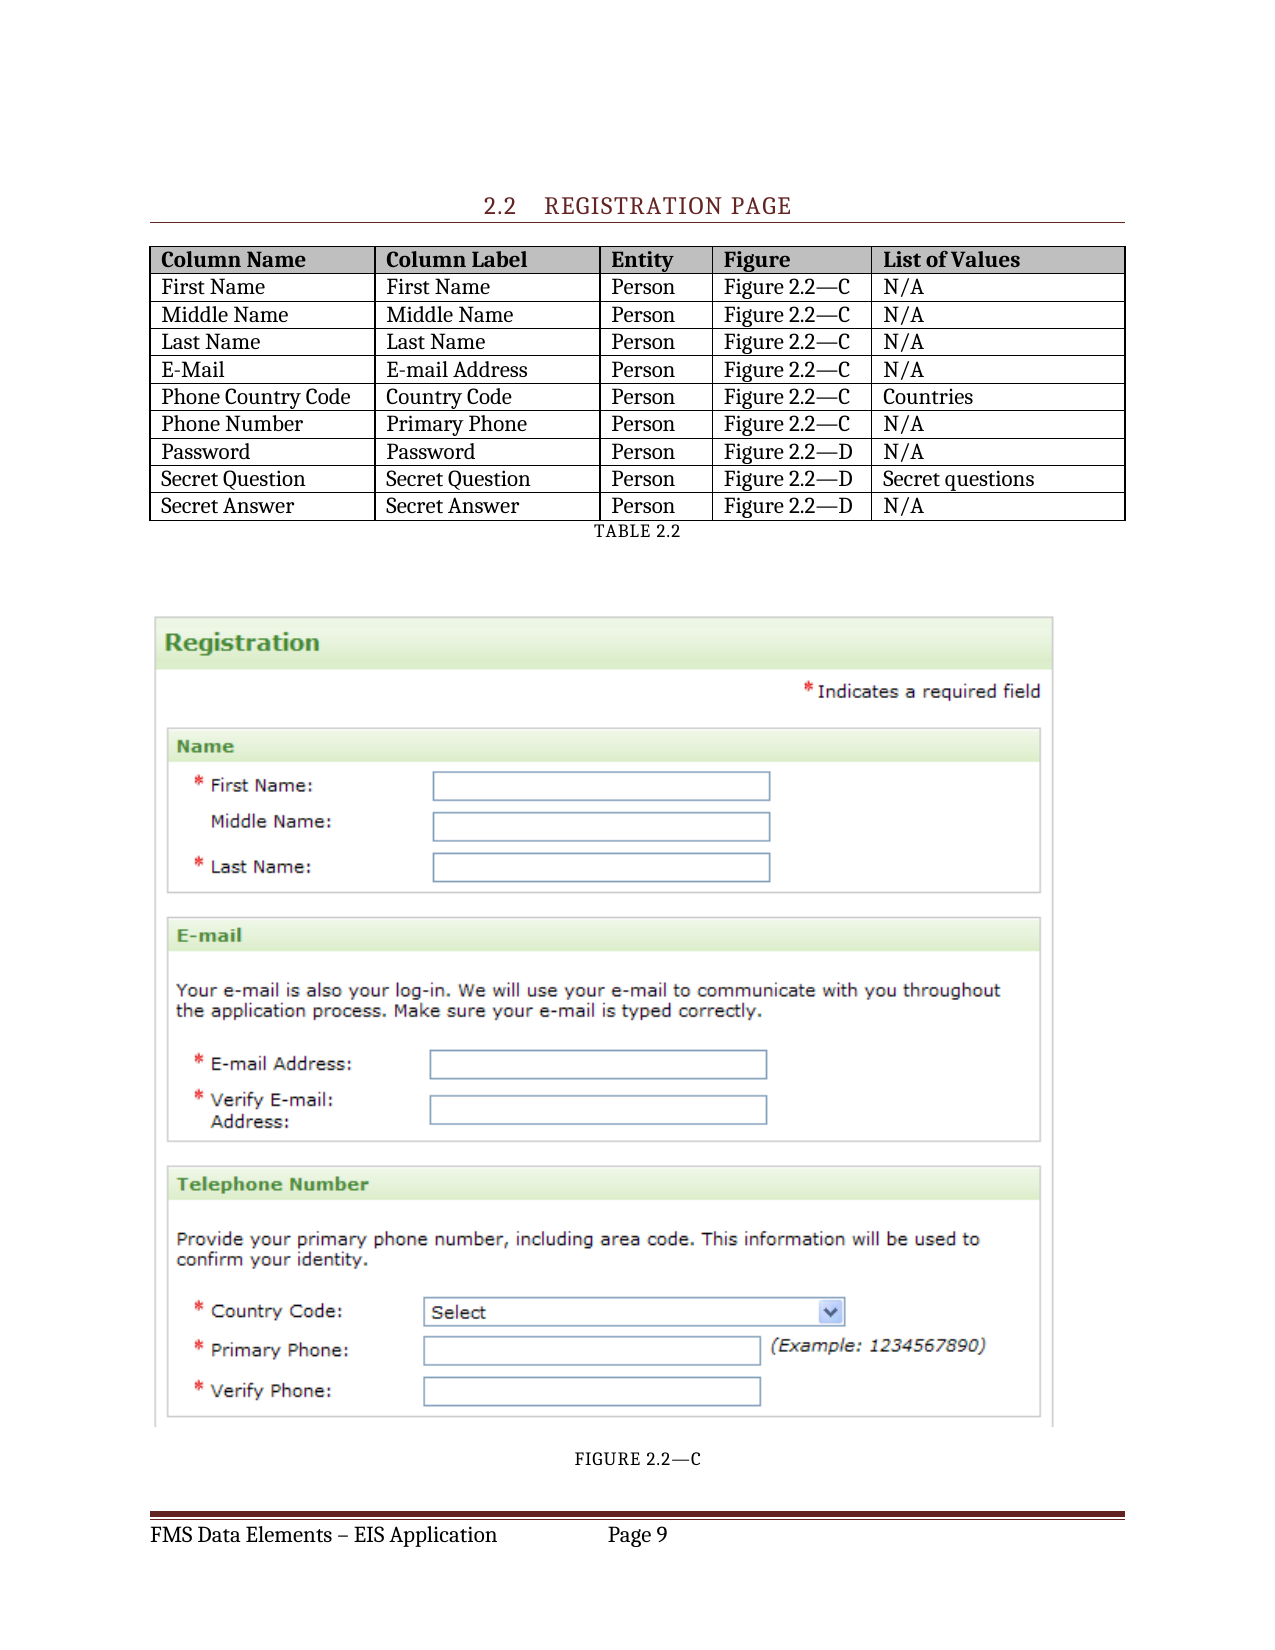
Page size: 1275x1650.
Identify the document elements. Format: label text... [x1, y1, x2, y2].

table_cell E-Mail [151, 356, 374, 383]
table_cell Secret questions [872, 466, 1124, 492]
table_cell N/A [872, 493, 1124, 520]
table_cell Secret Question [376, 466, 599, 492]
table_cell Person [601, 493, 712, 520]
table_cell Country Code [376, 384, 599, 410]
table_cell Figure 2.2—B [713, 466, 871, 492]
table_header List of Values [872, 247, 1124, 273]
table_cell Figure 2.2—A [713, 274, 871, 301]
table_cell N/A [872, 356, 1124, 383]
table_cell Password [151, 439, 374, 465]
table_cell Secret Question [151, 466, 374, 492]
table_cell Person [601, 302, 712, 328]
table_cell Secret Answer [376, 493, 599, 520]
table_cell Phone Number [151, 411, 374, 437]
table_cell Figure 2.2—B [713, 493, 871, 520]
picture [150, 612, 1060, 1427]
table_cell Primary Phone [376, 411, 599, 437]
table_cell N/A [872, 329, 1124, 355]
table_cell Middle Name [151, 302, 374, 328]
table_cell Person [601, 466, 712, 492]
table_cell Figure 2.2—A [713, 411, 871, 437]
table_header Entity [601, 247, 712, 273]
table_cell Middle Name [376, 302, 599, 328]
table_cell Person [601, 329, 712, 355]
table_cell Figure 2.2—A [713, 356, 871, 383]
table_cell Figure 2.2—A [713, 302, 871, 328]
table_cell Person [601, 356, 712, 383]
table_cell Figure 2.2—A [713, 384, 871, 410]
table_cell Figure 2.2—B [713, 439, 871, 465]
table_cell Person [601, 439, 712, 465]
table_cell Last Name [376, 329, 599, 355]
table_cell First Name [376, 274, 599, 301]
table_cell Last Name [151, 329, 374, 355]
table_cell Person [601, 384, 712, 410]
table_cell Phone Country Code [151, 384, 374, 410]
table_cell Person [601, 274, 712, 301]
table_cell E-mail Address [376, 356, 599, 383]
table_cell Figure 2.2—A [713, 329, 871, 355]
subtitle Registration Page [150, 192, 1125, 222]
table_header Column Label [376, 247, 599, 273]
table_cell Secret Answer [151, 493, 374, 520]
table_cell Countries [872, 384, 1124, 410]
table_cell N/A [872, 439, 1124, 465]
table_cell N/A [872, 411, 1124, 437]
table_header Column Name [151, 247, 374, 273]
table_cell N/A [872, 302, 1124, 328]
table_cell N/A [872, 274, 1124, 301]
table_cell First Name [151, 274, 374, 301]
table_cell Password [376, 439, 599, 465]
table_cell Person [601, 411, 712, 437]
